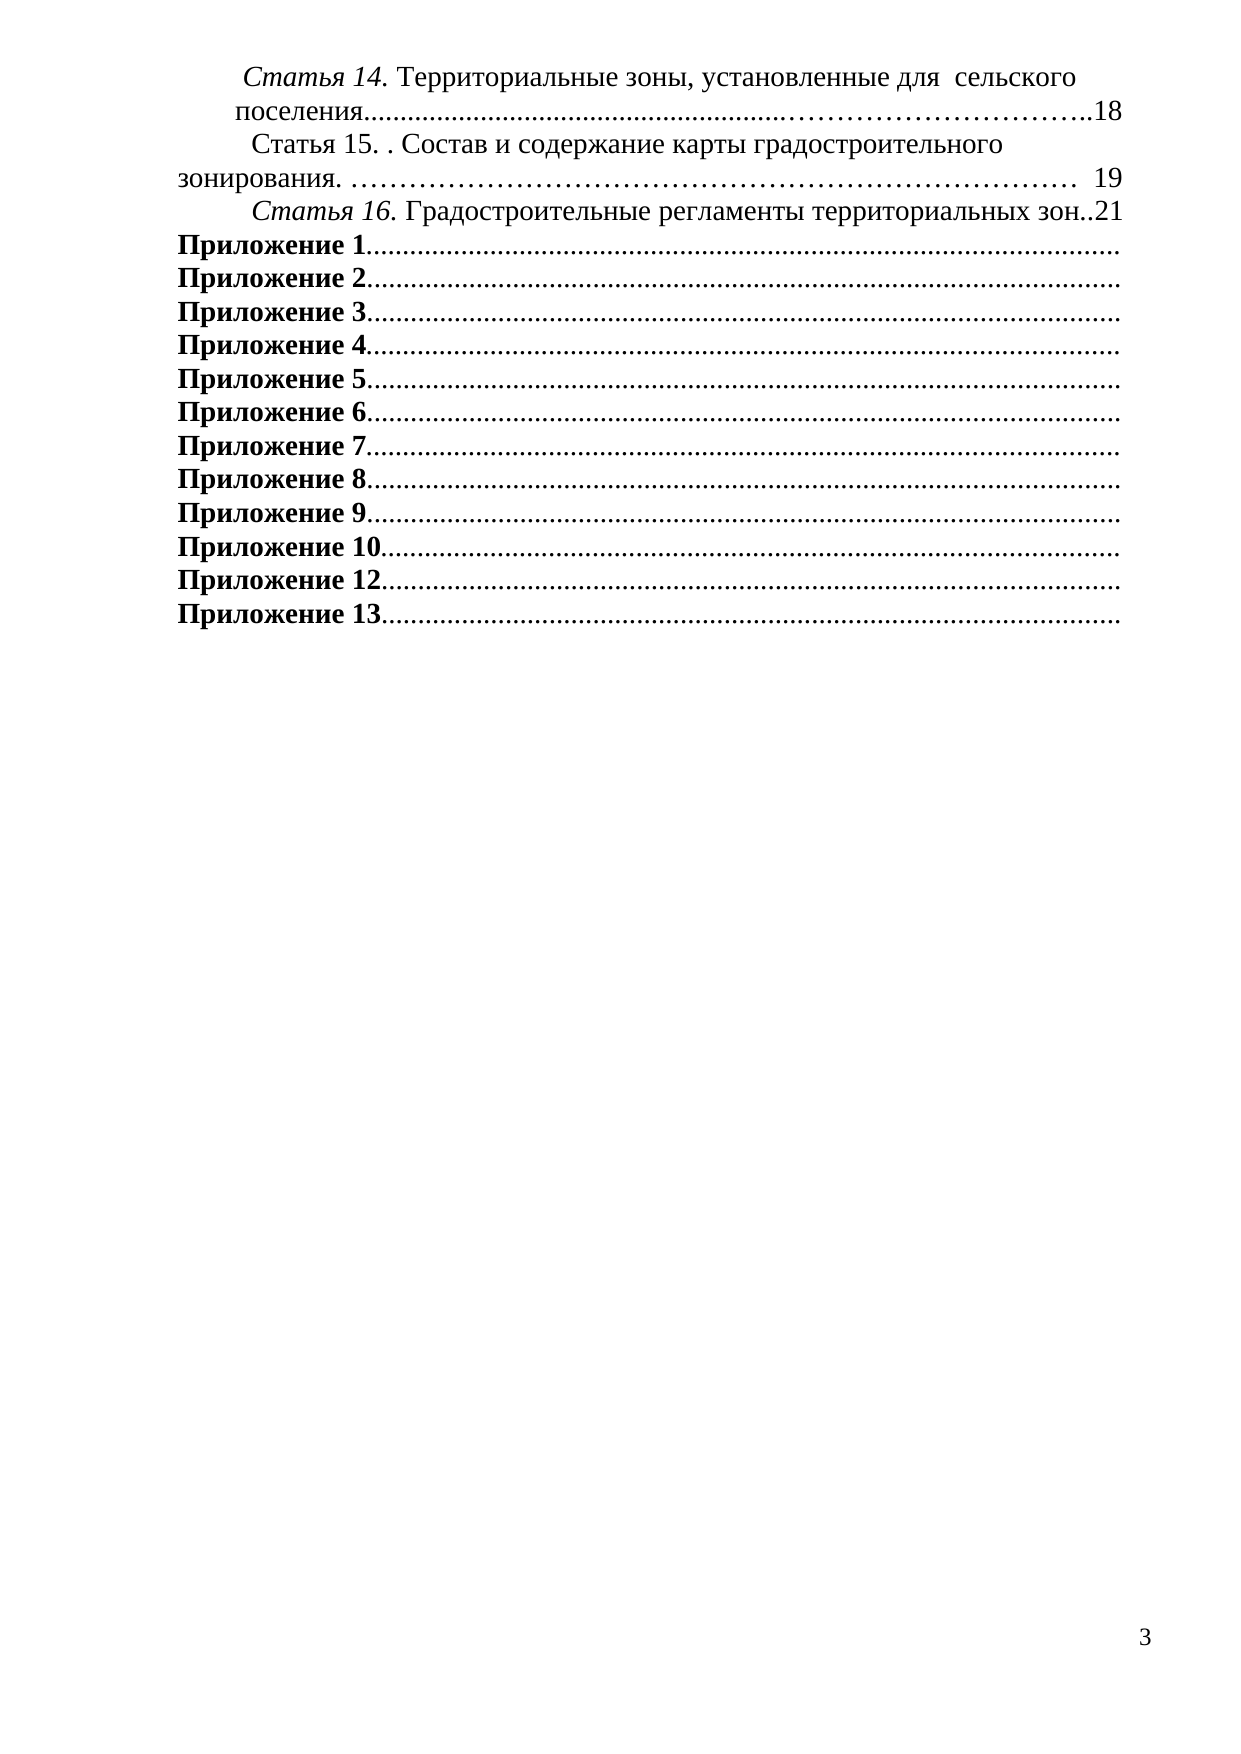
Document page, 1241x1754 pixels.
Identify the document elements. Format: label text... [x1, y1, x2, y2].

text Приложение 8 [177, 462, 1152, 495]
text Приложение 9 [177, 495, 1152, 529]
text Статья 16. Градостроительные регламенты территориальных зон.. 21 [177, 193, 1152, 227]
text Приложение 1 [177, 227, 1152, 260]
text Приложение 6 [177, 394, 1152, 428]
text Приложение 2 [177, 260, 1152, 294]
text Статья 15. . Состав и содержание карты градостроительного зонирования. ………………………………………………………………… 19 [177, 126, 1152, 193]
text Приложение 12 [177, 562, 1152, 596]
text Приложение 7 [177, 428, 1152, 462]
text Приложение 3 [177, 294, 1152, 327]
text Приложение 13 [177, 596, 1152, 629]
text Статья 14. Территориальные зоны, установленные для сельского поселения …………………………..18 [235, 59, 1152, 126]
text Приложение 10 [177, 529, 1152, 562]
text Приложение 4 [177, 327, 1152, 361]
text Приложение 5 [177, 361, 1152, 394]
